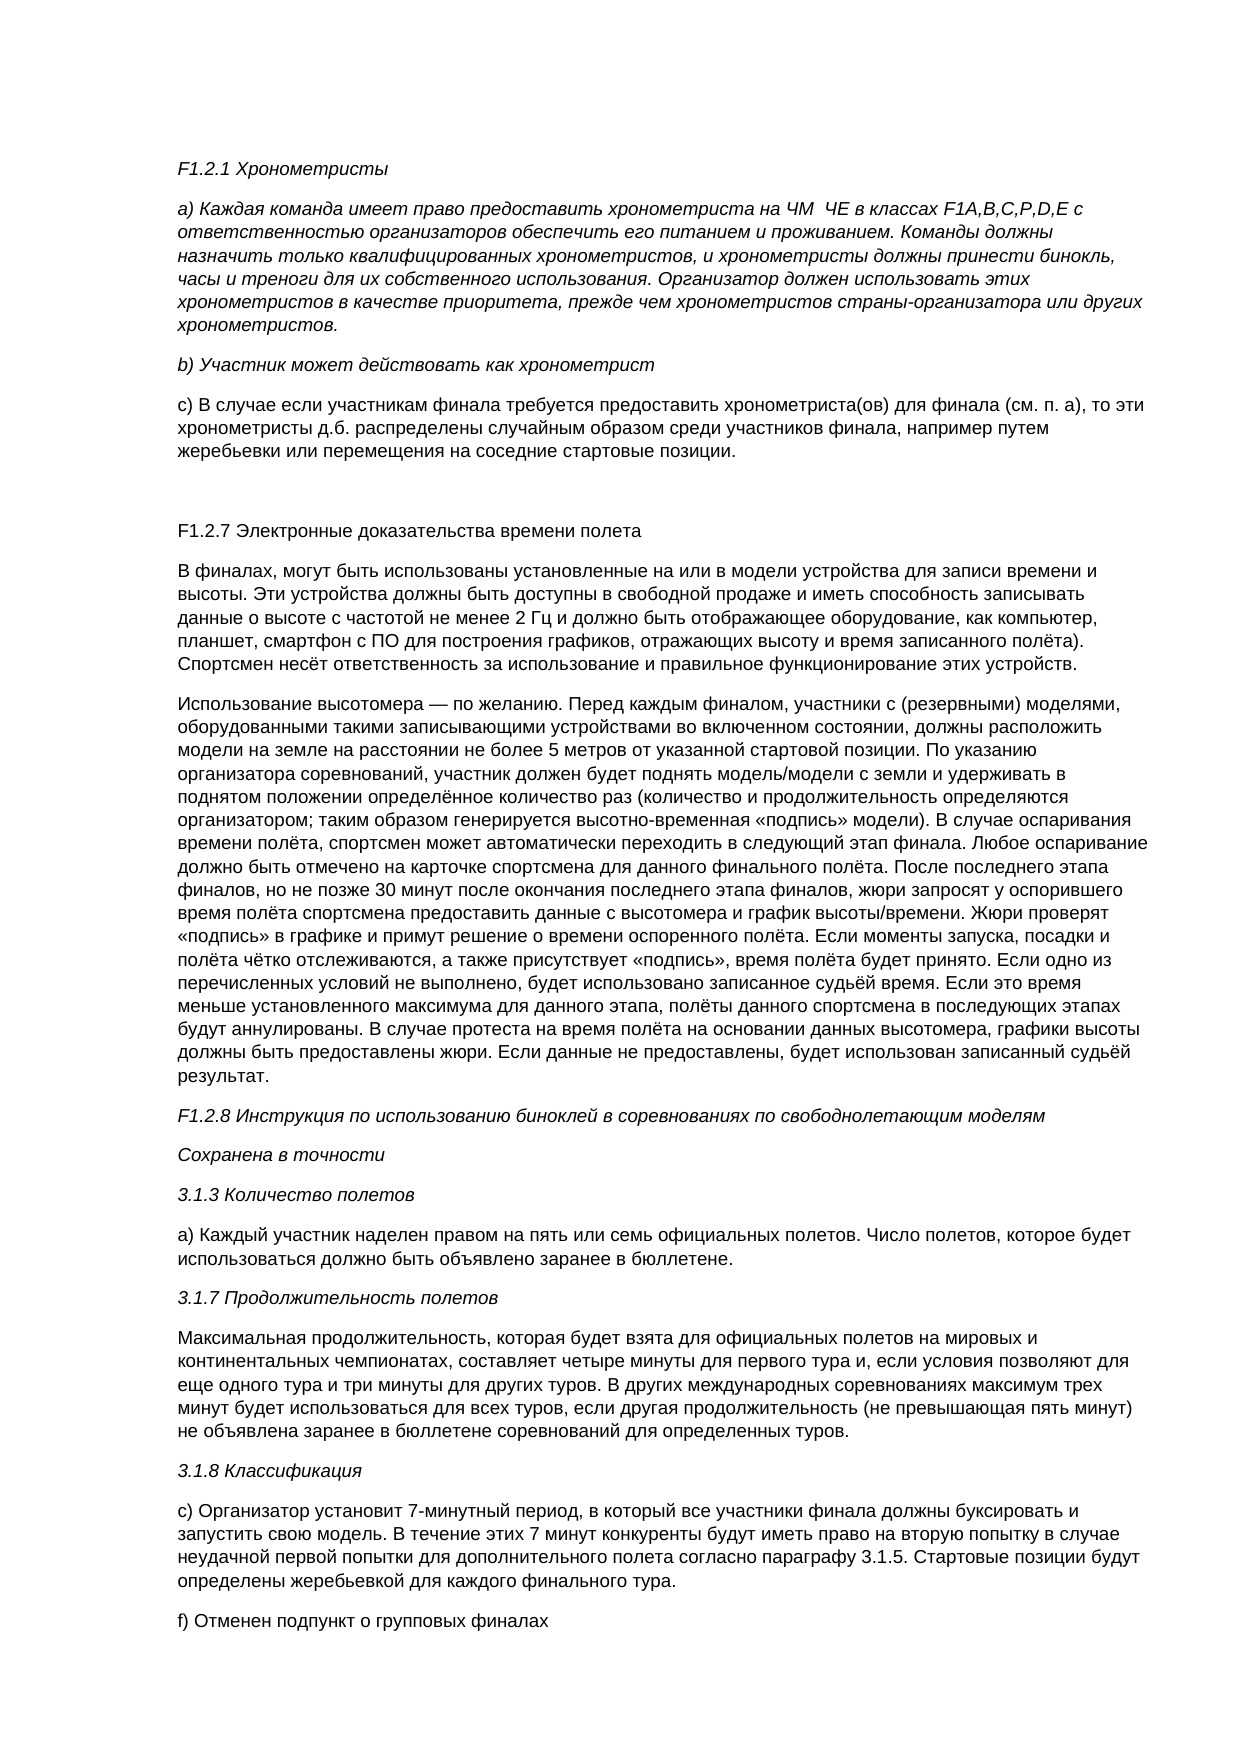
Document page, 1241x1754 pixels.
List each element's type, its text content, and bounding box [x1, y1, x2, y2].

text 3.1.8 Классификация [177, 1460, 1152, 1481]
text Максимальная продолжительность, которая будет взята для официальных полетов на мировых и континентальных чемпионатах, составляет четыре минуты для первого тура и, если условия позволяют для еще одного тура и три минуты для других туров. В других международных соревнованиях максимум трех минут будет использоваться для всех туров, если другая продолжительность (не превышающая пять минут) не объявлена заранее в бюллетене соревнований для определенных туров. [177, 1327, 1152, 1442]
text Сохранена в точности [177, 1144, 1152, 1166]
text c) Организатор установит 7-минутный период, в который все участники финала должны буксировать и запустить свою модель. В течение этих 7 минут конкуренты будут иметь право на вторую попытку в случае неудачной первой попытки для дополнительного полета согласно параграфу 3.1.5. Стартовые позиции будут определены жеребьевкой для каждого финального тура. [177, 1500, 1152, 1591]
text а) Каждая команда имеет право предоставить хронометриста на ЧМ ЧЕ в классах F1A,B,C,P,D,E c ответственностью организаторов обеспечить его питанием и проживанием. Команды должны назначить только квалифицированных хронометристов, и хронометристы должны принести бинокль, часы и треноги для их собственного использования. Организатор должен использовать этих хронометристов в качестве приоритета, прежде чем хронометристов страны-организатора или других хронометристов. [177, 198, 1152, 336]
text 3.1.7 Продолжительность полетов [177, 1287, 1152, 1309]
text b) Участник может действовать как хронометрист [177, 354, 1152, 376]
text В финалах, могут быть использованы установленные на или в модели устройства для записи времени и высоты. Эти устройства должны быть доступны в свободной продаже и иметь способность записывать данные о высоте с частотой не менее 2 Гц и должно быть отображающее оборудование, как компьютер, планшет, смартфон с ПО для построения графиков, отражающих высоту и время записанного полёта). Спортсмен несёт ответственность за использование и правильное функционирование этих устройств. [177, 560, 1152, 674]
text 3.1.3 Количество полетов [177, 1184, 1152, 1206]
text с) В случае если участникам финала требуется предоставить хронометриста(ов) для финала (см. п. а), то эти хронометристы д.б. распределены случайным образом среди участников финала, например путем жеребьевки или перемещения на соседние стартовые позиции. [177, 394, 1152, 462]
text F1.2.7 Электронные доказательства времени полета [177, 520, 1152, 542]
text f) Отменен подпункт о групповых финалах [177, 1609, 1152, 1631]
text Использование высотомера — по желанию. Перед каждым финалом, участники с (резервными) моделями, оборудованными такими записывающими устройствами во включенном состоянии, должны расположить модели на земле на расстоянии не более 5 метров от указанной стартовой позиции. По указанию организатора соревнований, участник должен будет поднять модель/модели с земли и удерживать в поднятом положении определённое количество раз (количество и продолжительность определяются организатором; таким образом генерируется высотно-временная «подпись» модели). В случае оспаривания времени полёта, спортсмен может автоматически переходить в следующий этап финала. Любое оспаривание должно быть отмечено на карточке спортсмена для данного финального полёта. После последнего этапа финалов, но не позже 30 минут после окончания последнего этапа финалов, жюри запросят у оспорившего время полёта спортсмена предоставить данные с высотомера и график высоты/времени. Жюри проверят «подпись» в графике и примут решение о времени оспоренного полёта. Если моменты запуска, посадки и полёта чётко отслеживаются, а также присутствует «подпись», время полёта будет принято. Если одно из перечисленных условий не выполнено, будет использовано записанное судьёй время. Если это время меньше установленного максимума для данного этапа, полёты данного спортсмена в последующих этапах будут аннулированы. В случае протеста на время полёта на основании данных высотомера, графики высоты должны быть предоставлены жюри. Если данные не предоставлены, будет использован записанный судьёй результат. [177, 693, 1152, 1086]
text а) Каждый участник наделен правом на пять или семь официальных полетов. Число полетов, которое будет использоваться должно быть объявлено заранее в бюллетене. [177, 1224, 1152, 1269]
text F1.2.8 Инструкция по использованию биноклей в соревнованиях по свободнолетающим моделям [177, 1104, 1152, 1126]
text F1.2.1 Хронометристы [177, 158, 1152, 179]
